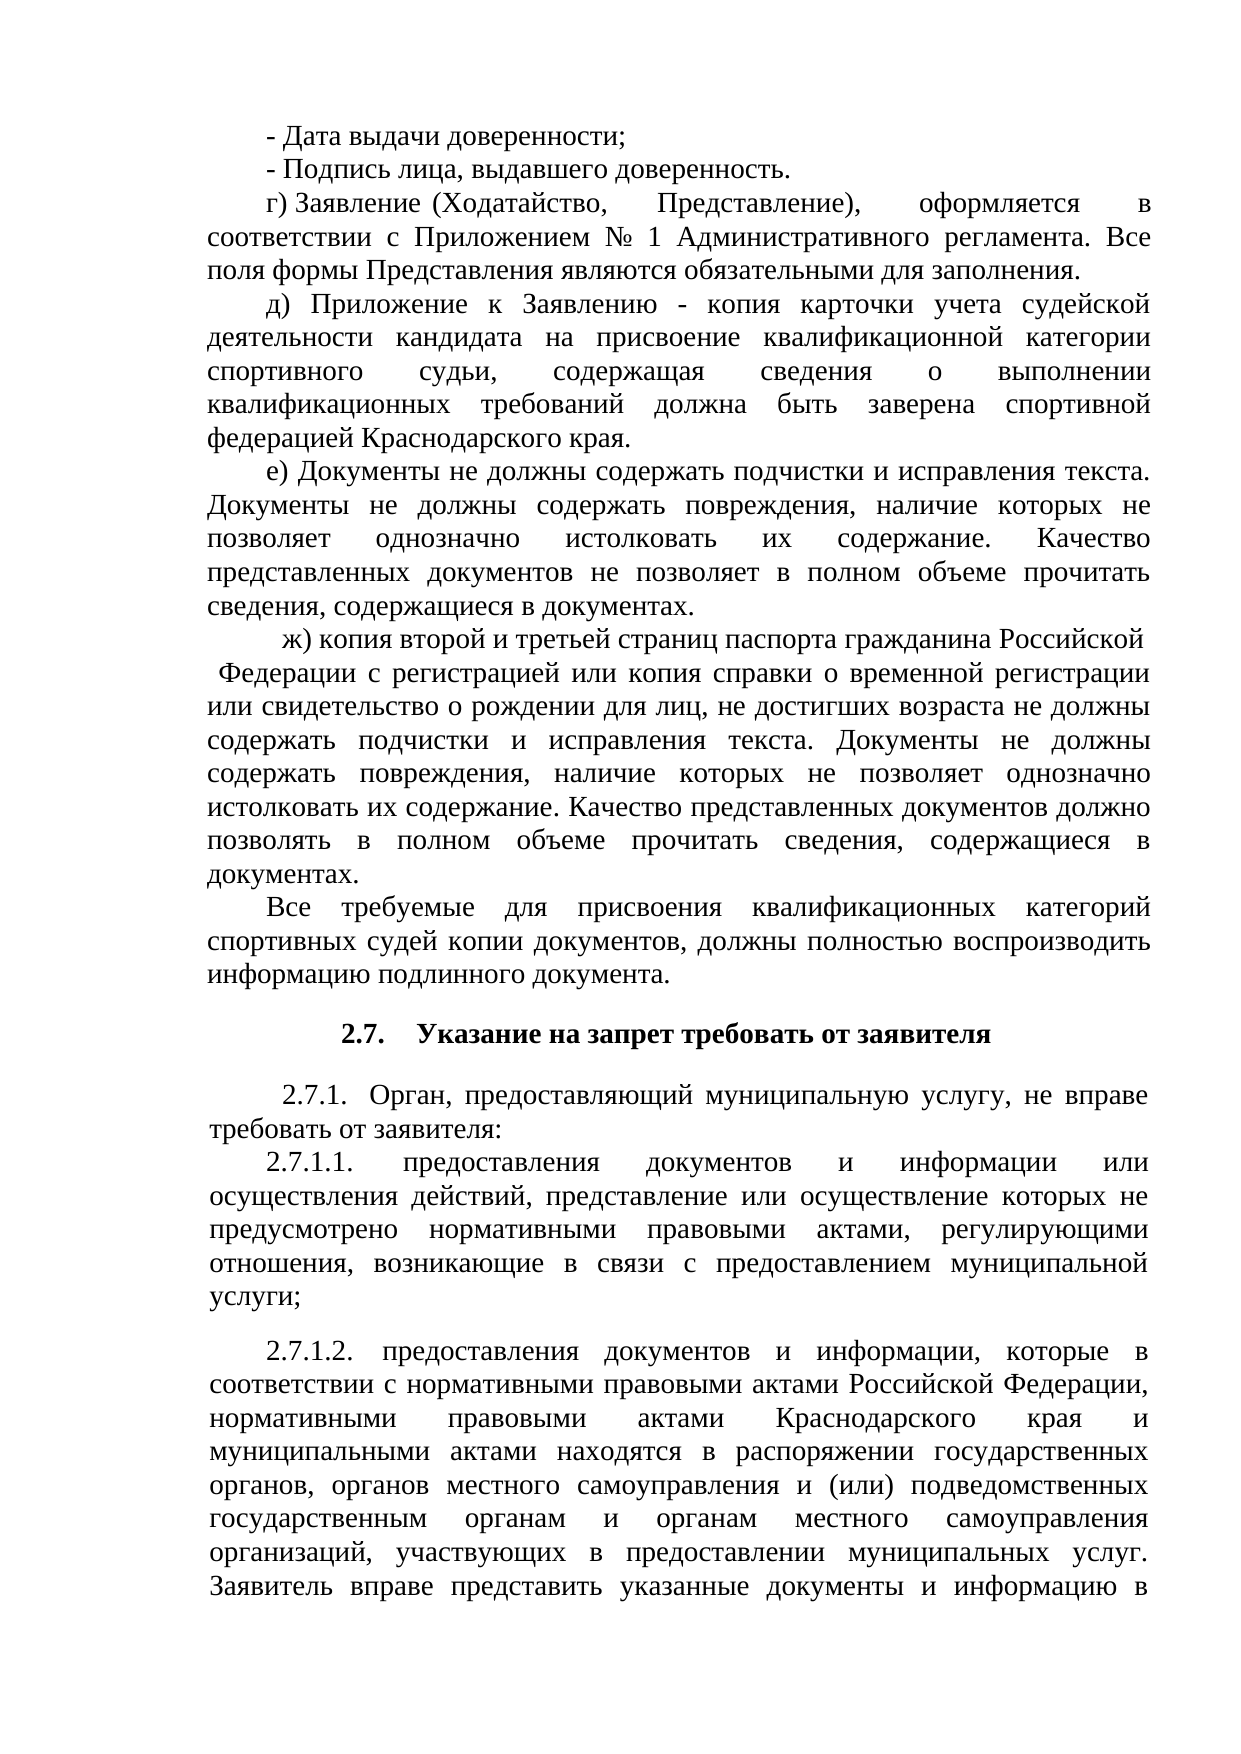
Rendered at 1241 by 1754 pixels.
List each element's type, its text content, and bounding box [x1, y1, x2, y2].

text ж) копия второй и третьей страниц паспорта гражданина Российской [207, 621, 1152, 655]
list предоставления документов и информации или осуществления действий, представление или осуществление которых не предусмотрено нормативными правовыми актами, регулирующими отношения, возникающие в связи с предоставлением муниципальной услуги; [209, 1144, 1149, 1312]
text - Подпись лица, выдавшего доверенность. [207, 152, 1152, 185]
text е) Документы не должны содержать подчистки и исправления текста. Документы не должны содержать повреждения, наличие которых не позволяет однозначно истолковать их содержание. Качество представленных документов не позволяет в полном объеме прочитать сведения, содержащиеся в документах. [207, 453, 1152, 621]
text д) Приложение к Заявлению - копия карточки учета судейской деятельности кандидата на присвоение квалификационной категории спортивного судьи, содержащая сведения о выполнении квалификационных требований должна быть заверена спортивной федерацией Краснодарского края. [207, 286, 1152, 453]
text Все требуемые для присвоения квалификационных категорий спортивных судей копии документов, должны полностью воспроизводить информацию подлинного документа. [207, 889, 1152, 990]
text Федерации с регистрацией или копия справки о временной регистрации или свидетельство о рождении для лиц, не достигших возраста не должны содержать подчистки и исправления текста. Документы не должны содержать повреждения, наличие которых не позволяет однозначно истолковать их содержание. Качество представленных документов должно позволять в полном объеме прочитать сведения, содержащиеся в документах. [207, 655, 1152, 889]
list Орган, предоставляющий муниципальную услугу, не вправе требовать от заявителя: [209, 1077, 1149, 1144]
list Указание на запрет требовать от заявителя [341, 1017, 1152, 1050]
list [209, 1333, 1149, 1601]
text - Дата выдачи доверенности; [207, 118, 1152, 152]
text г) Заявление (Ходатайство, Представление), оформляется в соответствии с Приложением № 1 Административного регламента. Все поля формы Представления являются обязательными для заполнения. [207, 185, 1152, 286]
